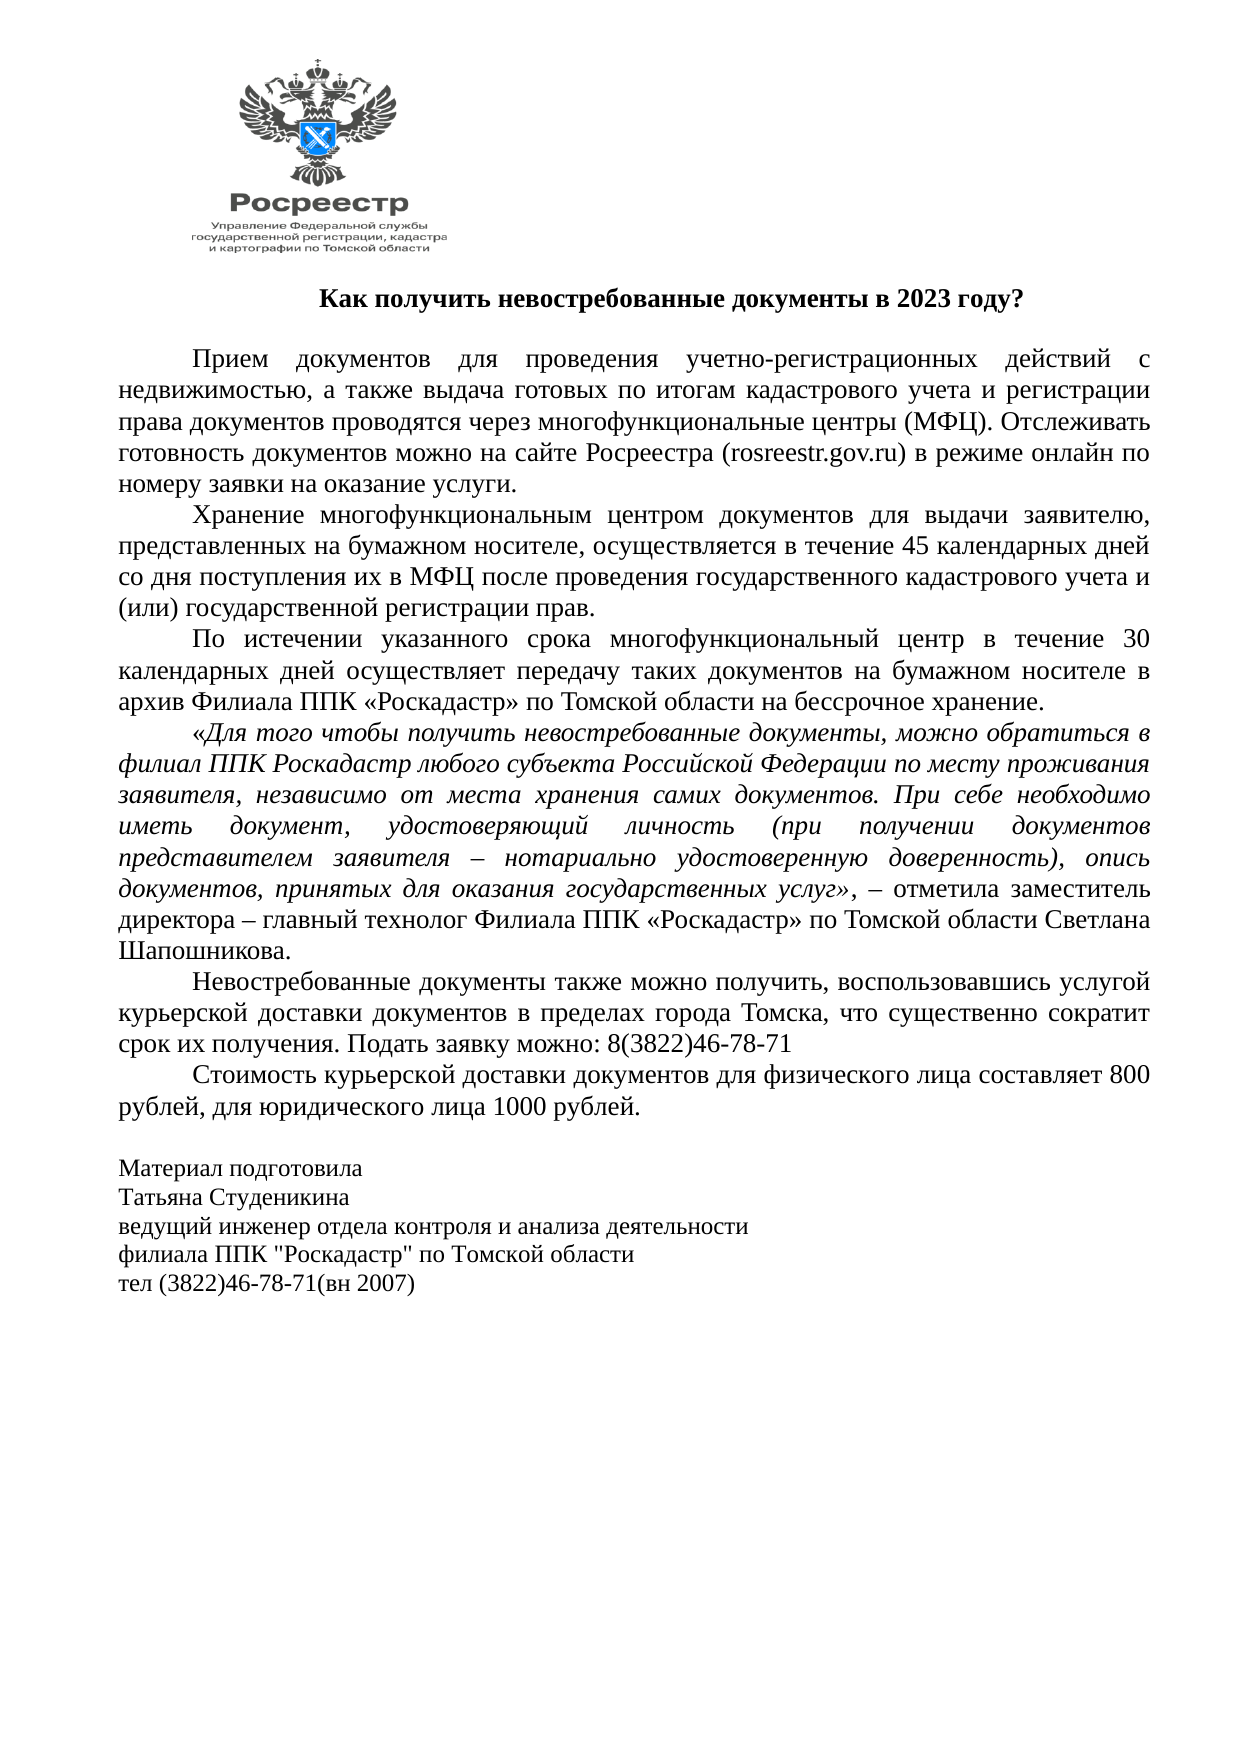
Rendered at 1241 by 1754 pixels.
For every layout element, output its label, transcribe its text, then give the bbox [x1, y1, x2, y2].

text Татьяна Студеникина [118, 1182, 1152, 1211]
picture [192, 59, 447, 253]
text тел (3822)46-78-71(вн 2007) [118, 1268, 1152, 1297]
text Прием документов для проведения учетно-регистрационных действий с недвижимостью, а также выдача готовых по итогам кадастрового учета и регистрации права документов проводятся через многофункциональные центры (МФЦ). Отслеживать готовность документов можно на сайте Росреестра (rosreestr.gov.ru) в режиме онлайн по номеру заявки на оказание услуги. [118, 342, 1152, 498]
text Хранение многофункциональным центром документов для выдачи заявителю, представленных на бумажном носителе, осуществляется в течение 45 календарных дней со дня поступления их в МФЦ после проведения государственного кадастрового учета и (или) государственной регистрации прав. [118, 498, 1152, 623]
text филиала ППК "Роскадастр" по Томской области [118, 1239, 1152, 1268]
text Материал подготовила [118, 1153, 1152, 1182]
text Стоимость курьерской доставки документов для физического лица составляет 800 рублей, для юридического лица 1000 рублей. [118, 1059, 1152, 1121]
text Невостребованные документы также можно получить, воспользовавшись услугой курьерской доставки документов в пределах города Томска, что существенно сократит срок их получения. Подать заявку можно: 8(3822)46-78-71 [118, 965, 1152, 1059]
text По истечении указанного срока многофункциональный центр в течение 30 календарных дней осуществляет передачу таких документов на бумажном носителе в архив Филиала ППК «Роскадастр» по Томской области на бессрочное хранение. [118, 623, 1152, 716]
text «Для того чтобы получить невостребованные документы, можно обратиться в филиал ППК Роскадастр любого субъекта Российской Федерации по месту проживания заявителя, независимо от места хранения самих документов. При себе необходимо иметь документ, удостоверяющий личность (при получении документов представителем заявителя – нотариально удостоверенную доверенность), опись документов, принятых для оказания государственных услуг», – отметила заместитель директора – главный технолог Филиала ППК «Роскадастр» по Томской области Светлана Шапошникова. [118, 716, 1152, 965]
text ведущий инженер отдела контроля и анализа деятельности [118, 1211, 1152, 1239]
text Как получить невостребованные документы в 2023 году? [118, 282, 1152, 313]
